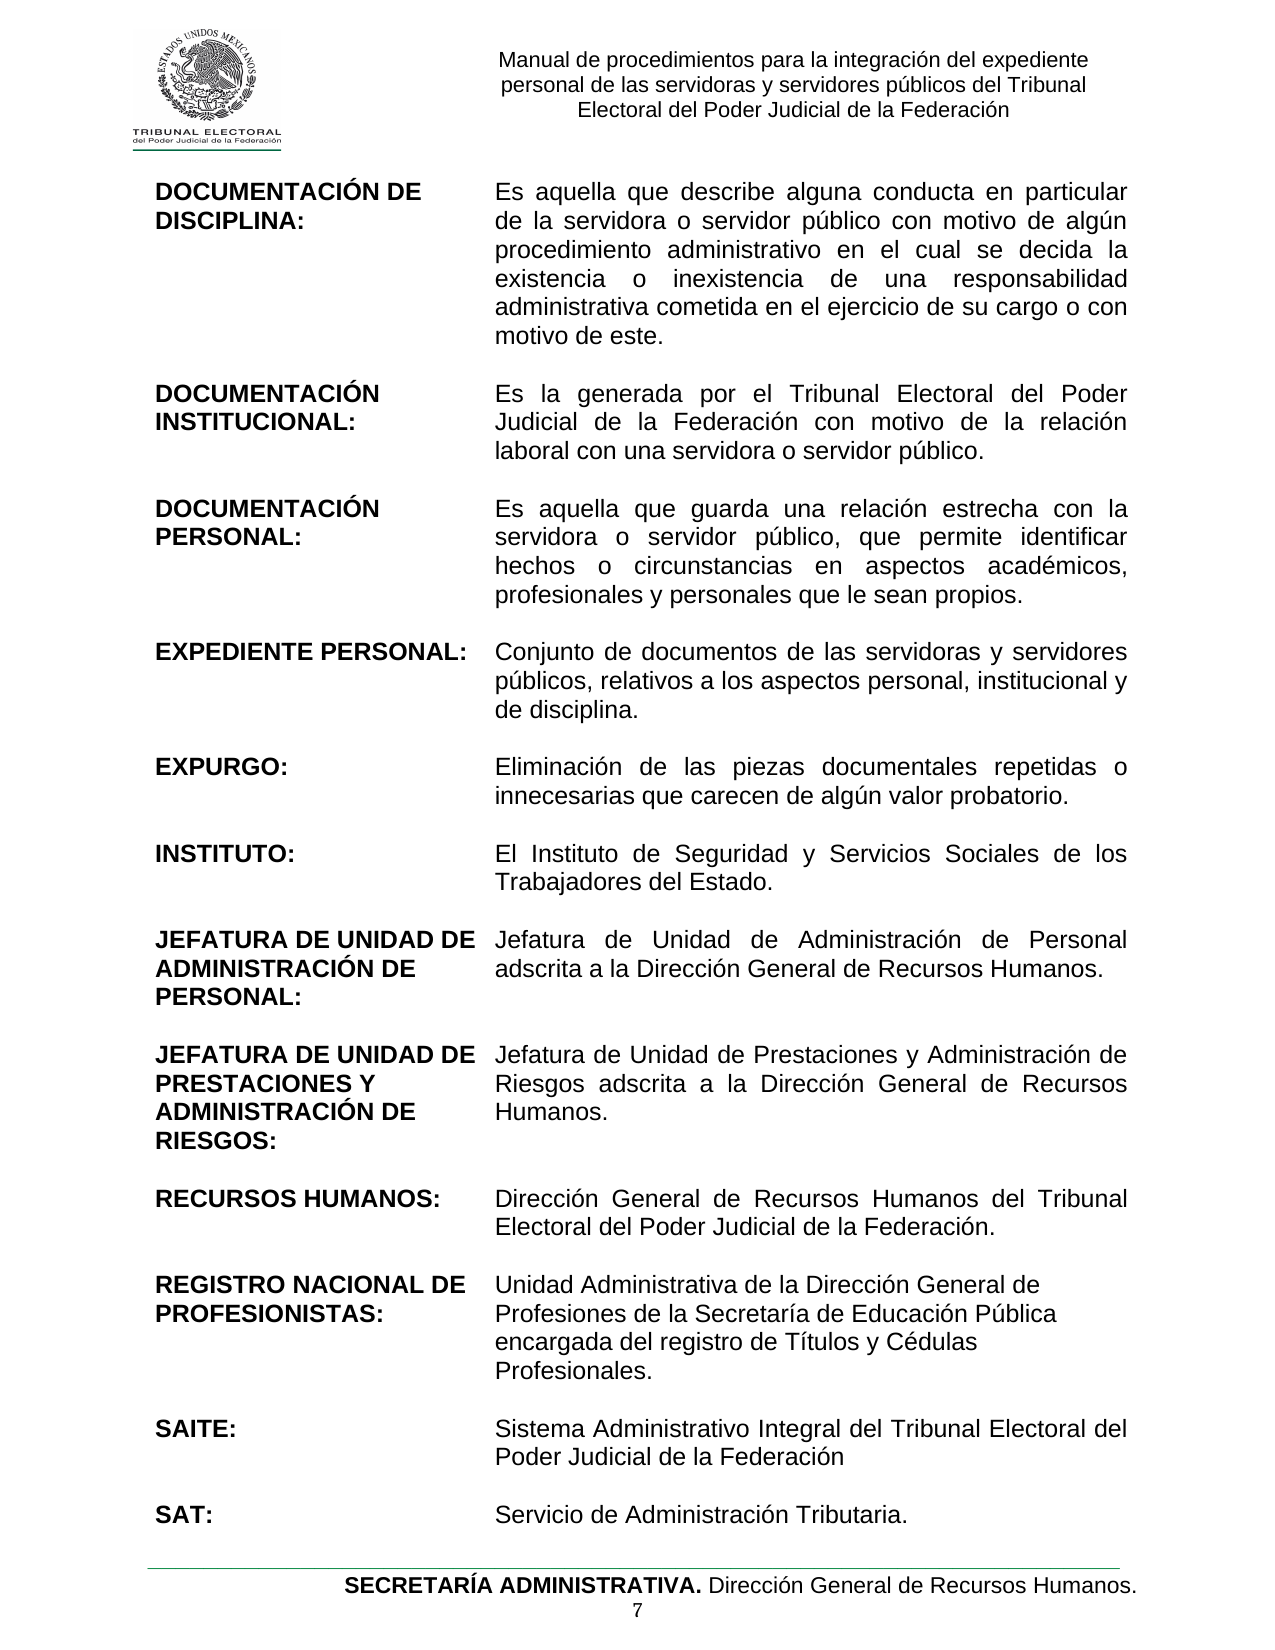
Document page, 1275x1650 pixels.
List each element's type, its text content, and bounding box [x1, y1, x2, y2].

table_cell Jefatura de Unidad de Prestaciones y Administración de Riesgos adscrita a la Dirección General de Recursos Humanos. [487, 1040, 1136, 1183]
table_cell Jefatura de Unidad de Administración de Personal adscrita a la Dirección General de Recursos Humanos. [487, 925, 1136, 1040]
table_cell INSTITUTO: [148, 839, 487, 925]
table_cell Es aquella que describe alguna conducta en particular de la servidora o servidor público con motivo de algún procedimiento administrativo en el cual se decida la existencia o inexistencia de una responsabilidad administrativa cometida en el ejercicio de su cargo o con motivo de este. [487, 177, 1136, 378]
table_cell JEFATURA DE UNIDAD DE ADMINISTRACIÓN DE PERSONAL: [148, 925, 487, 1040]
table_cell EXPEDIENTE PERSONAL: [148, 637, 487, 752]
table_cell Es aquella que guarda una relación estrecha con la servidora o servidor público, que permite identificar hechos o circunstancias en aspectos académicos, profesionales y personales que le sean propios. [487, 494, 1136, 637]
table_cell El Instituto de Seguridad y Servicios Sociales de los Trabajadores del Estado. [487, 839, 1136, 925]
table_cell SAITE: [148, 1414, 487, 1500]
table_cell DOCUMENTACIÓN PERSONAL: [148, 494, 487, 637]
table_cell Conjunto de documentos de las servidoras y servidores públicos, relativos a los aspectos personal, institucional y de disciplina. [487, 637, 1136, 752]
table_cell Es la generada por el Tribunal Electoral del Poder Judicial de la Federación con motivo de la relación laboral con una servidora o servidor público. [487, 379, 1136, 493]
table_cell Servicio de Administración Tributaria. [487, 1500, 1136, 1531]
table_cell REGISTRO NACIONAL DE PROFESIONISTAS: [148, 1270, 487, 1413]
table_cell Unidad Administrativa de la Dirección General de Profesiones de la Secretaría de Educación Pública encargada del registro de Títulos y Cédulas Profesionales. [487, 1270, 1136, 1413]
table_cell EXPURGO: [148, 752, 487, 838]
table_cell DOCUMENTACIÓN DE DISCIPLINA: [148, 177, 487, 378]
table_cell DOCUMENTACIÓN INSTITUCIONAL: [148, 379, 487, 493]
table_cell RECURSOS HUMANOS: [148, 1184, 487, 1270]
table_cell Eliminación de las piezas documentales repetidas o innecesarias que carecen de algún valor probatorio. [487, 752, 1136, 838]
table_cell SAT: [148, 1500, 487, 1531]
table_cell JEFATURA DE UNIDAD DE PRESTACIONES Y ADMINISTRACIÓN DE RIESGOS: [148, 1040, 487, 1183]
picture [132, 29, 282, 151]
table_cell Dirección General de Recursos Humanos del Tribunal Electoral del Poder Judicial de la Federación. [487, 1184, 1136, 1270]
table_cell Sistema Administrativo Integral del Tribunal Electoral del Poder Judicial de la Federación [487, 1414, 1136, 1500]
